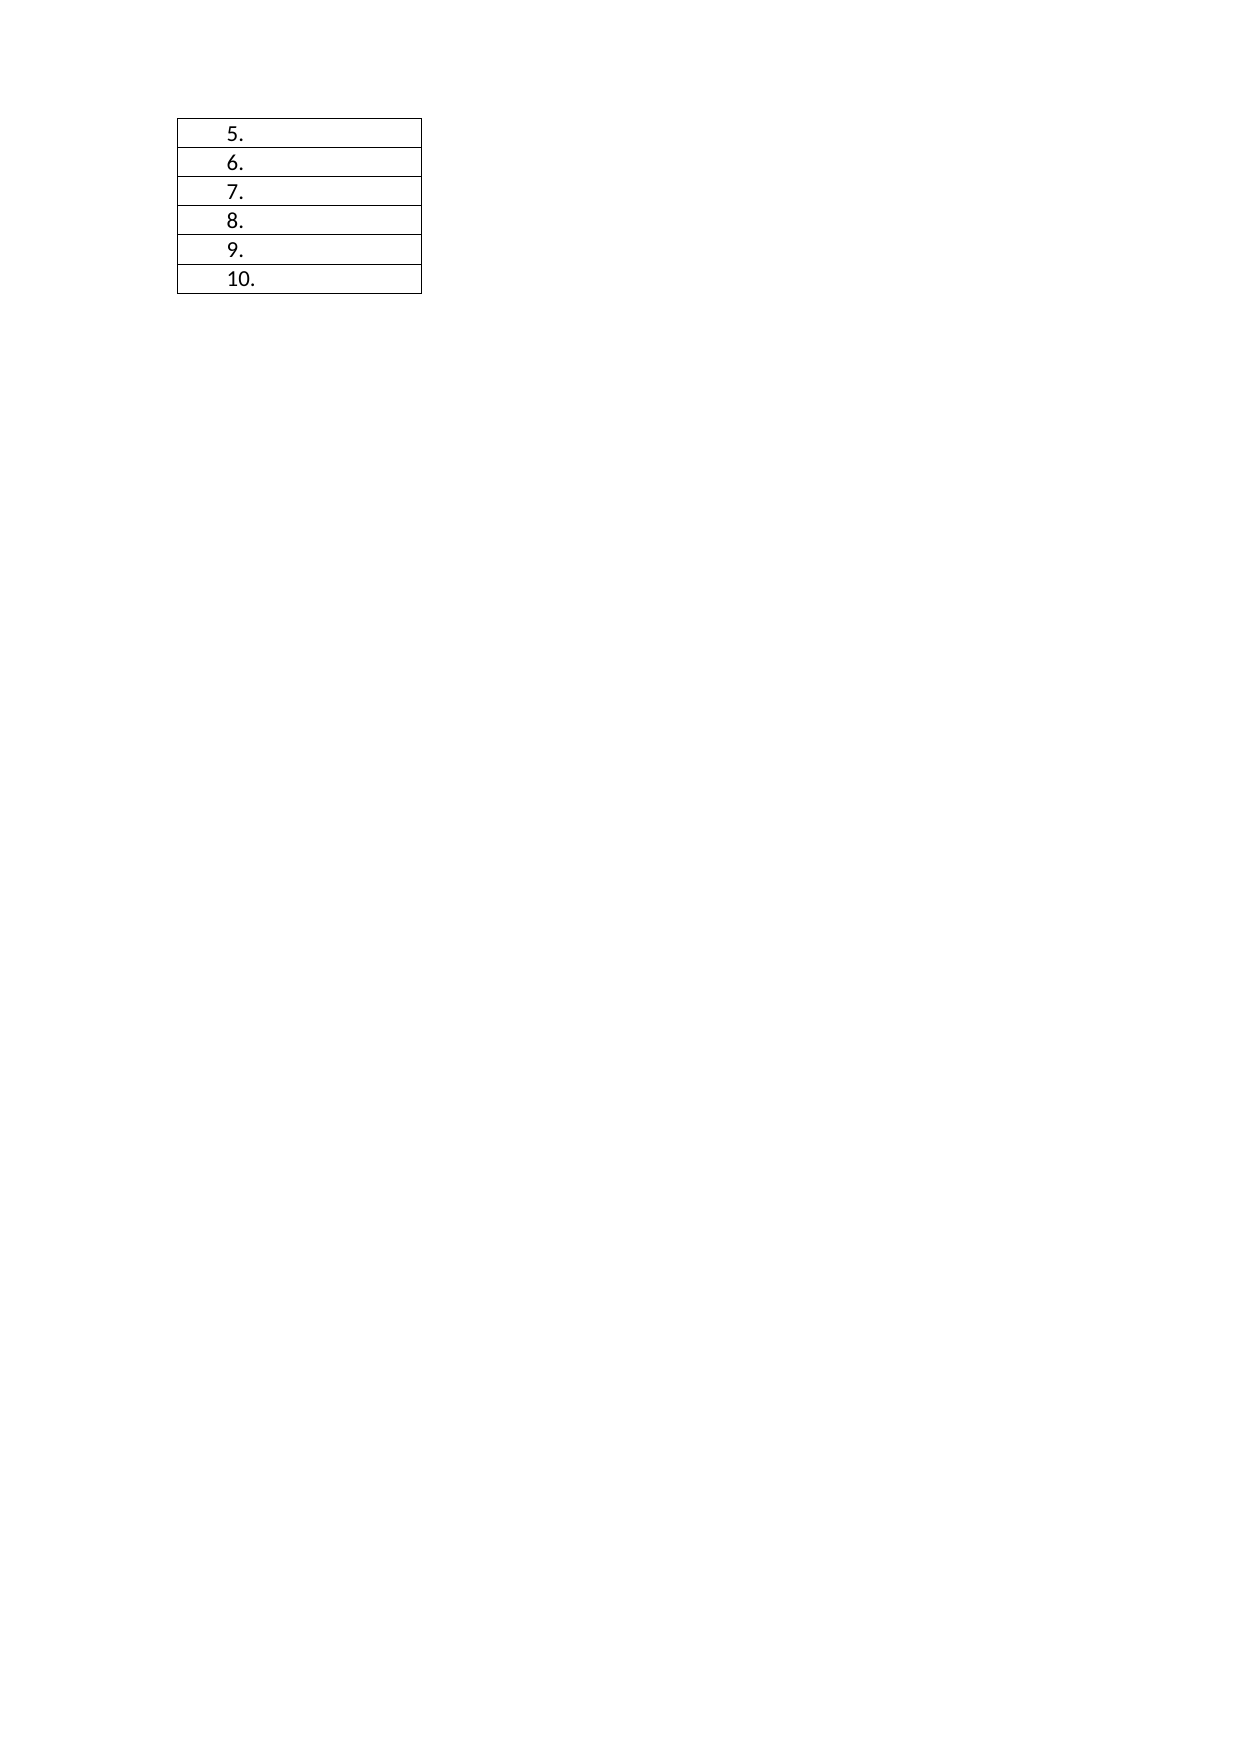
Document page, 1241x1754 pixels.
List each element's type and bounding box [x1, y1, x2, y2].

table_cell [178, 265, 421, 292]
table_cell [178, 235, 421, 263]
table_cell [178, 177, 421, 205]
table_cell [178, 206, 421, 234]
table_cell [178, 148, 421, 176]
table_cell [178, 119, 421, 147]
